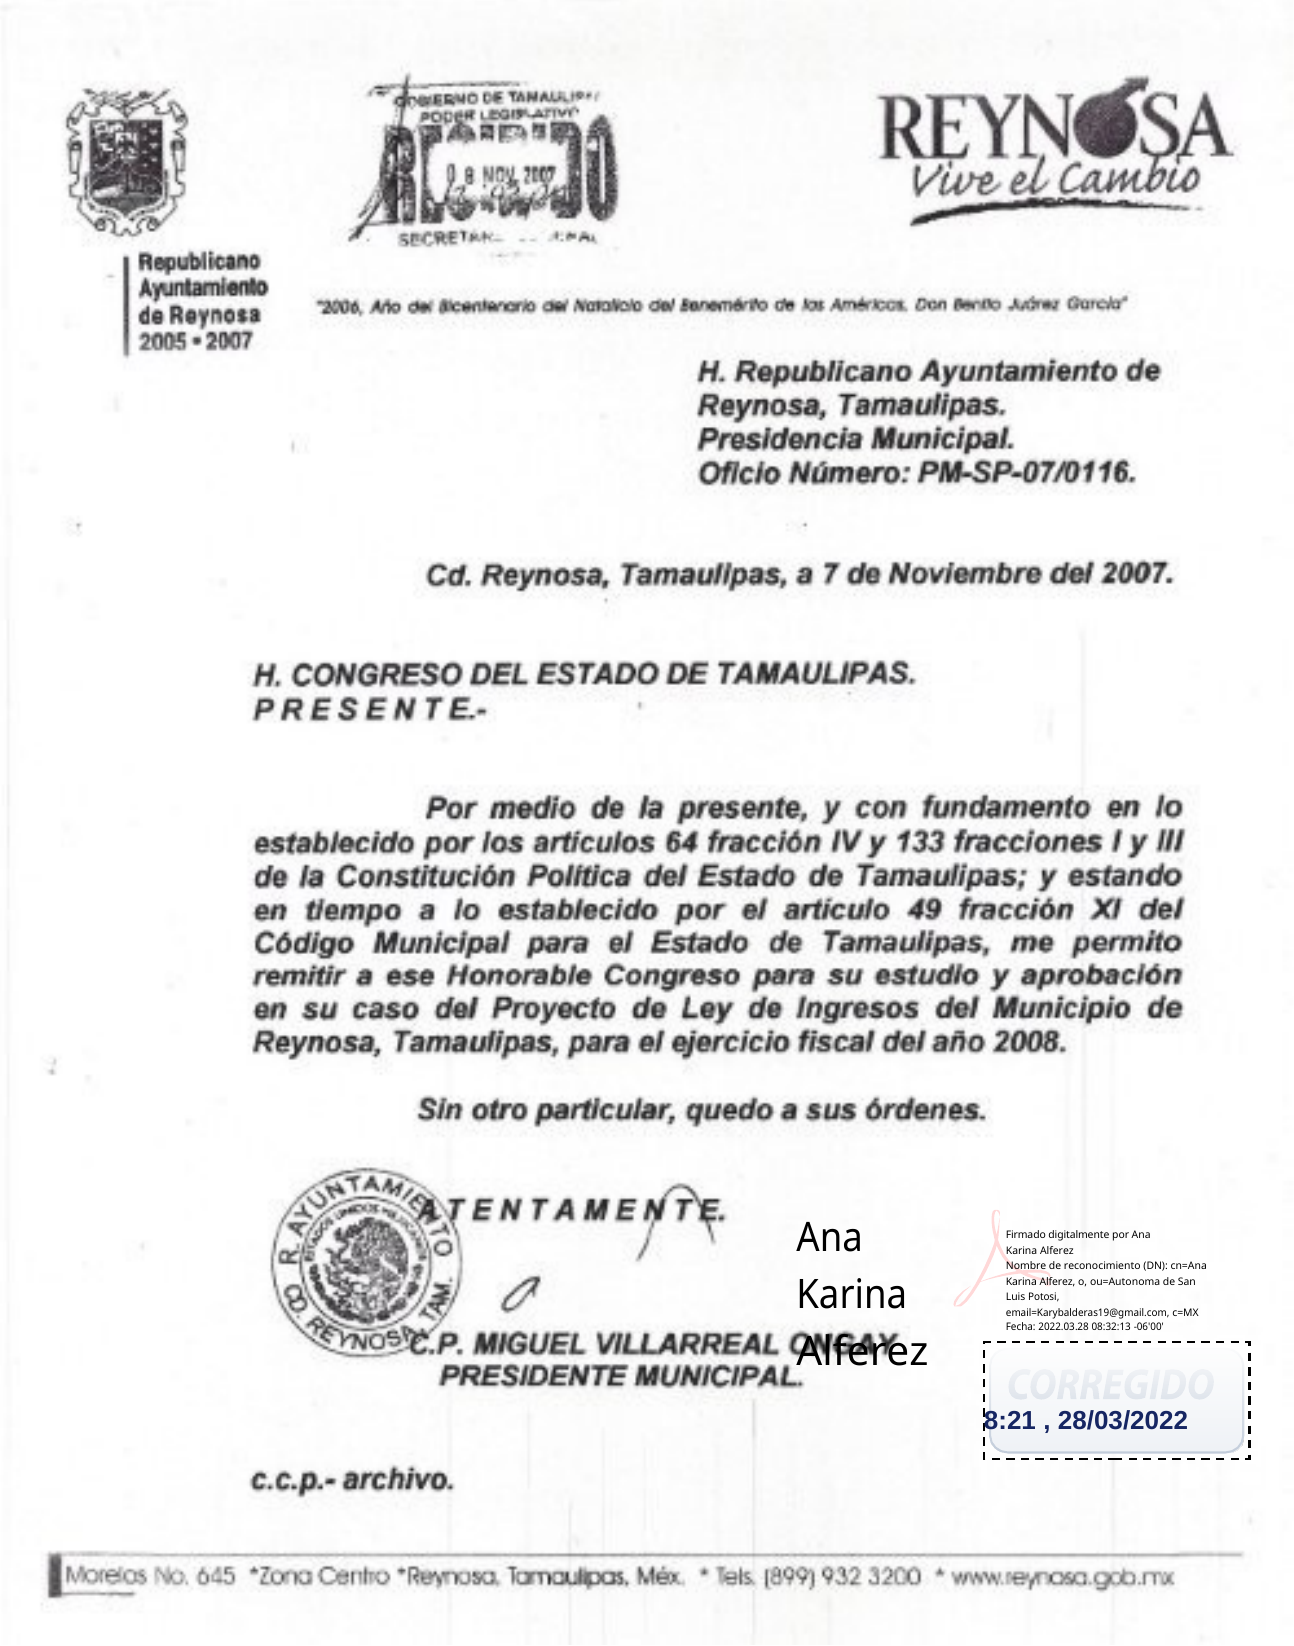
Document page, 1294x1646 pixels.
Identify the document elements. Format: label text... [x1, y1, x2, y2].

text Firmado digitalmente por Ana Karina Alferez [1006, 1228, 1178, 1257]
text Nombre de reconocimiento (DN): cn=Ana Karina Alferez, o, ou=Autonoma de San Luis Potosi, email=Karybalderas19@gmail.com, c=MX [1006, 1259, 1216, 1319]
text Ana Karina Alferez [796, 1208, 978, 1377]
picture [0, 0, 1294, 1645]
